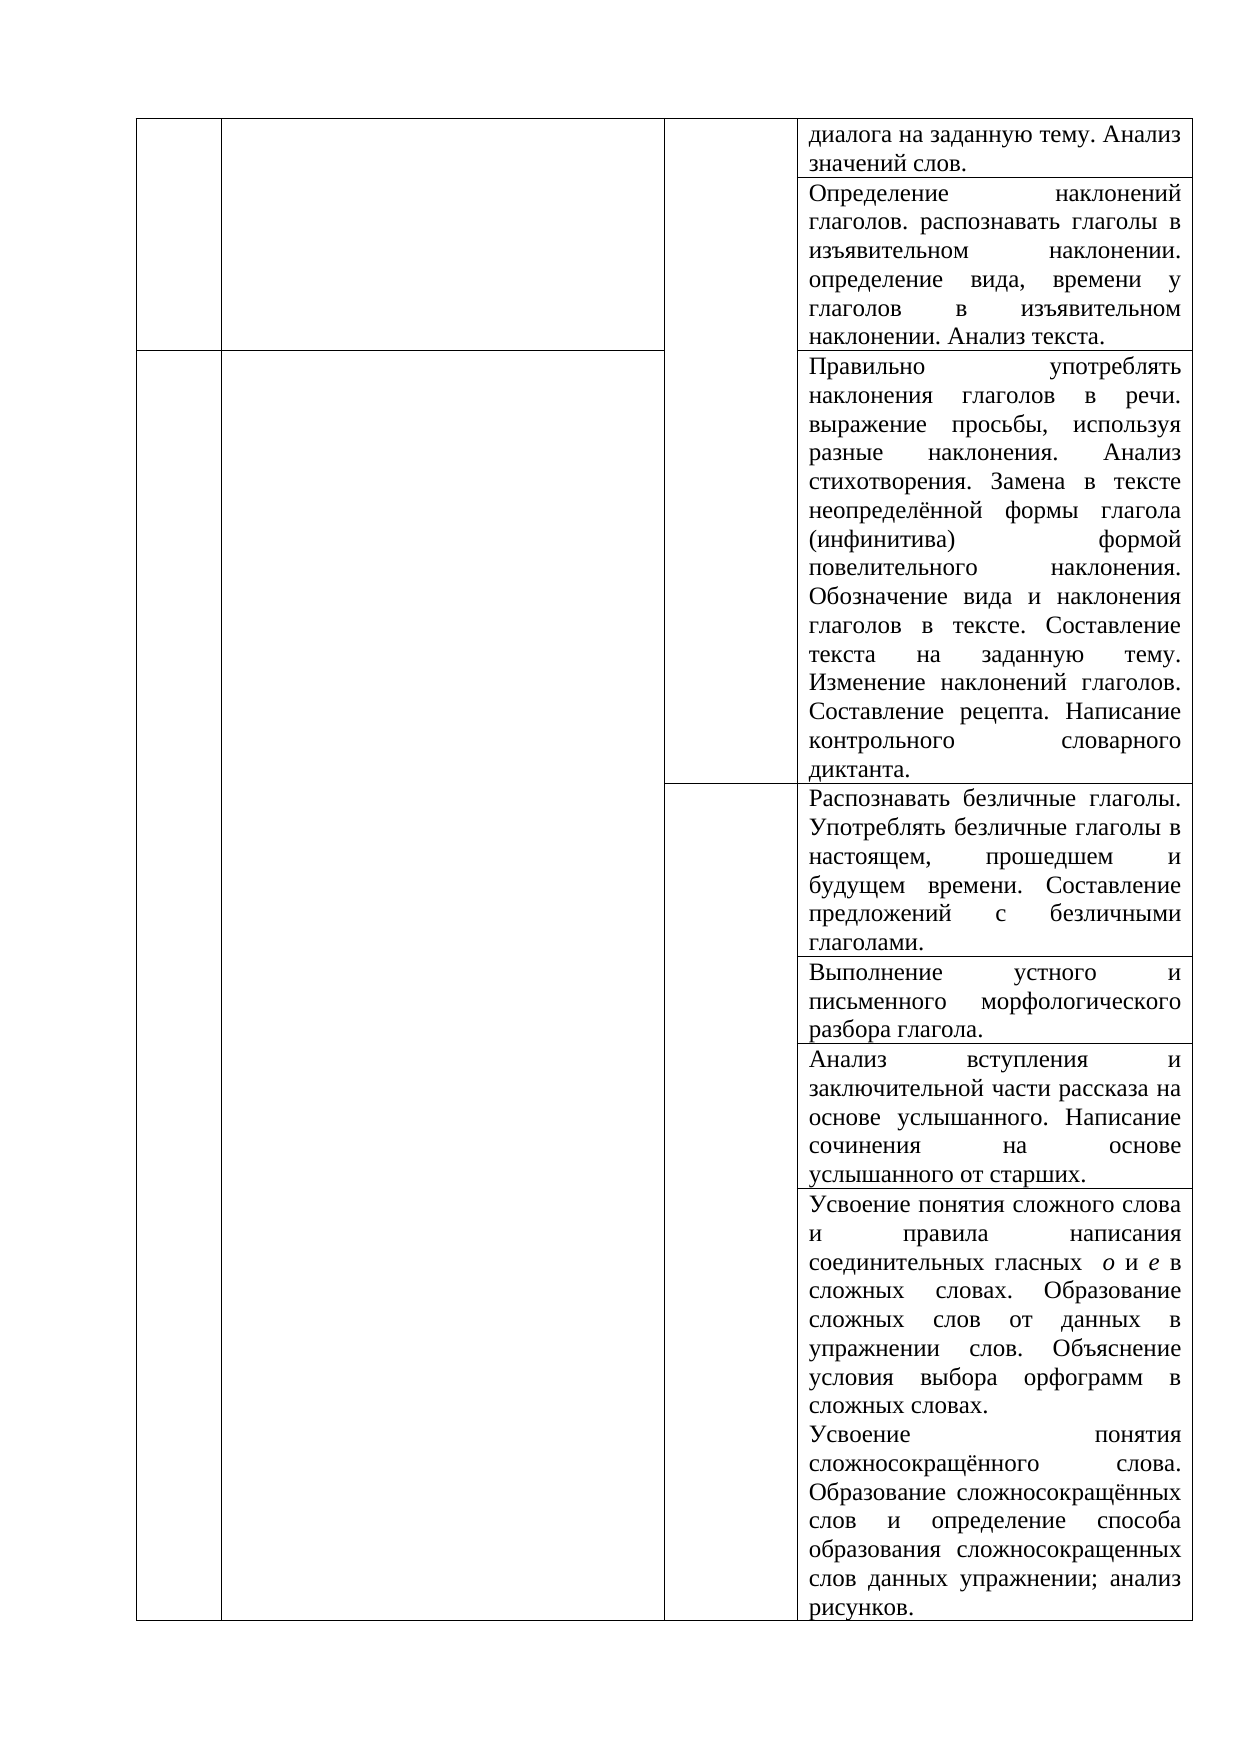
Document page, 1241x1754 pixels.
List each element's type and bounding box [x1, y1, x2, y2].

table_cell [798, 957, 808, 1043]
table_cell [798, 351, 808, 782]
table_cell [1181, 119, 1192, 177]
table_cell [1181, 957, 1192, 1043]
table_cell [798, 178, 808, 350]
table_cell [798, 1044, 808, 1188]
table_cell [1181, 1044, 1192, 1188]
table_cell [137, 351, 221, 1620]
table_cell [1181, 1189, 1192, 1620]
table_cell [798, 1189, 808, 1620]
table_cell [665, 784, 797, 1620]
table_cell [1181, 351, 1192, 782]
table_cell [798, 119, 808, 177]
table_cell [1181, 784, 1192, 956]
table_cell [222, 351, 664, 1620]
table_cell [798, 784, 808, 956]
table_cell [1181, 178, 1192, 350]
